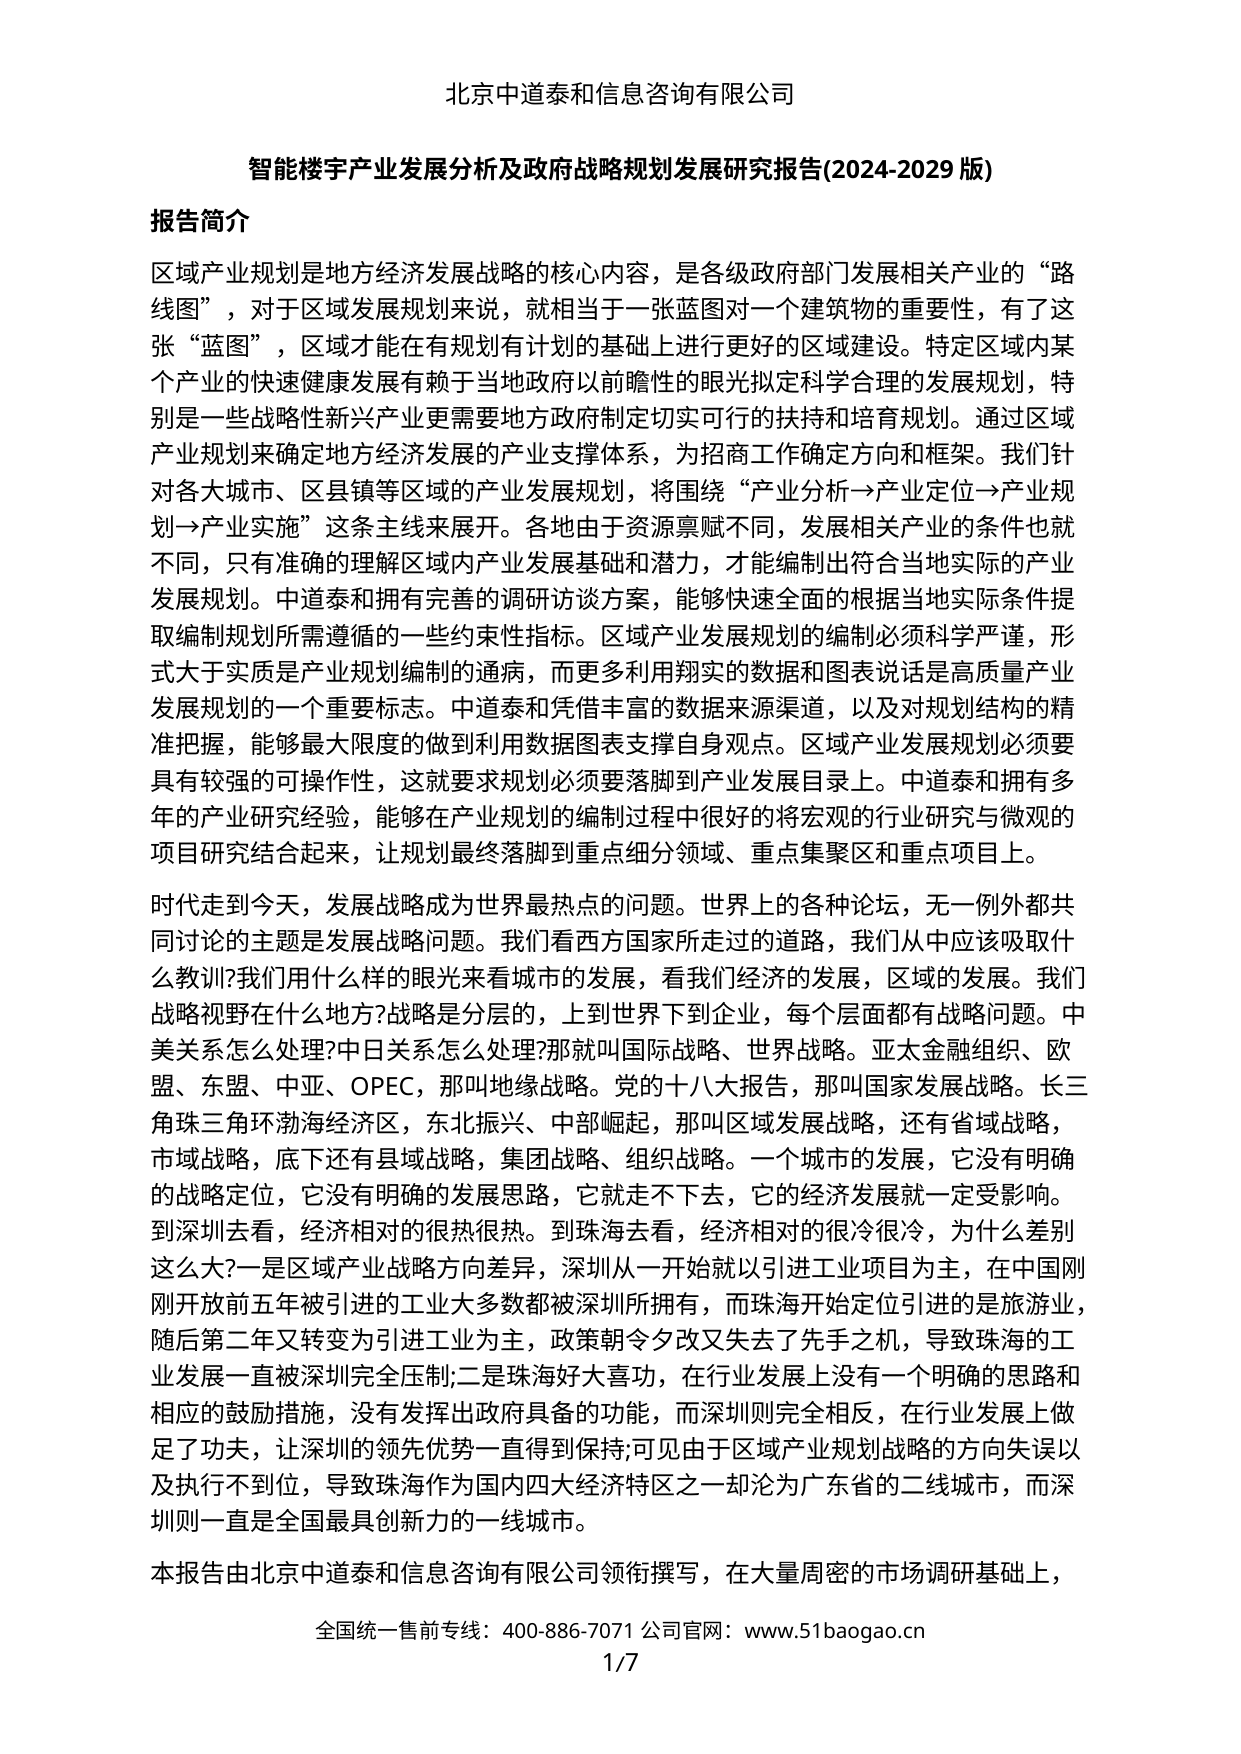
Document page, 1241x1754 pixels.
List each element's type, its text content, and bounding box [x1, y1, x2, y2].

text 区域产业规划是地方经济发展战略的核心内容，是各级政府部门发展相关产业的“路线图”，对于区域发展规划来说，就相当于一张蓝图对一个建筑物的重要性，有了这张“蓝图”，区域才能在有规划有计划的基础上进行更好的区域建设。特定区域内某个产业的快速健康发展有赖于当地政府以前瞻性的眼光拟定科学合理的发展规划，特别是一些战略性新兴产业更需要地方政府制定切实可行的扶持和培育规划。通过区域产业规划来确定地方经济发展的产业支撑体系，为招商工作确定方向和框架。我们针对各大城市、区县镇等区域的产业发展规划，将围绕“产业分析→产业定位→产业规划→产业实施”这条主线来展开。各地由于资源禀赋不同，发展相关产业的条件也就不同，只有准确的理解区域内产业发展基础和潜力，才能编制出符合当地实际的产业发展规划。中道泰和拥有完善的调研访谈方案，能够快速全面的根据当地实际条件提取编制规划所需遵循的一些约束性指标。区域产业发展规划的编制必须科学严谨，形式大于实质是产业规划编制的通病，而更多利用翔实的数据和图表说话是高质量产业发展规划的一个重要标志。中道泰和凭借丰富的数据来源渠道，以及对规划结构的精准把握，能够最大限度的做到利用数据图表支撑自身观点。区域产业发展规划必须要具有较强的可操作性，这就要求规划必须要落脚到产业发展目录上。中道泰和拥有多年的产业研究经验，能够在产业规划的编制过程中很好的将宏观的行业研究与微观的项目研究结合起来，让规划最终落脚到重点细分领域、重点集聚区和重点项目上。 [150, 254, 1090, 870]
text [150, 1554, 1090, 1590]
text 报告简介 [150, 202, 1090, 238]
text 时代走到今天，发展战略成为世界最热点的问题。世界上的各种论坛，无一例外都共同讨论的主题是发展战略问题。我们看西方国家所走过的道路，我们从中应该吸取什么教训?我们用什么样的眼光来看城市的发展，看我们经济的发展，区域的发展。我们战略视野在什么地方?战略是分层的，上到世界下到企业，每个层面都有战略问题。中美关系怎么处理?中日关系怎么处理?那就叫国际战略、世界战略。亚太金融组织、欧盟、东盟、中亚、OPEC，那叫地缘战略。党的十八大报告，那叫国家发展战略。长三角珠三角环渤海经济区，东北振兴、中部崛起，那叫区域发展战略，还有省域战略，市域战略，底下还有县域战略，集团战略、组织战略。一个城市的发展，它没有明确的战略定位，它没有明确的发展思路，它就走不下去，它的经济发展就一定受影响。到深圳去看，经济相对的很热很热。到珠海去看，经济相对的很冷很冷，为什么差别这么大?一是区域产业战略方向差异，深圳从一开始就以引进工业项目为主，在中国刚刚开放前五年被引进的工业大多数都被深圳所拥有，而珠海开始定位引进的是旅游业，随后第二年又转变为引进工业为主，政策朝令夕改又失去了先手之机，导致珠海的工业发展一直被深圳完全压制;二是珠海好大喜功，在行业发展上没有一个明确的思路和相应的鼓励措施，没有发挥出政府具备的功能，而深圳则完全相反，在行业发展上做足了功夫，让深圳的领先优势一直得到保持;可见由于区域产业规划战略的方向失误以及执行不到位，导致珠海作为国内四大经济特区之一却沦为广东省的二线城市，而深圳则一直是全国最具创新力的一线城市。 [150, 886, 1090, 1538]
text 智能楼宇产业发展分析及政府战略规划发展研究报告(2024-2029版) [150, 150, 1090, 186]
